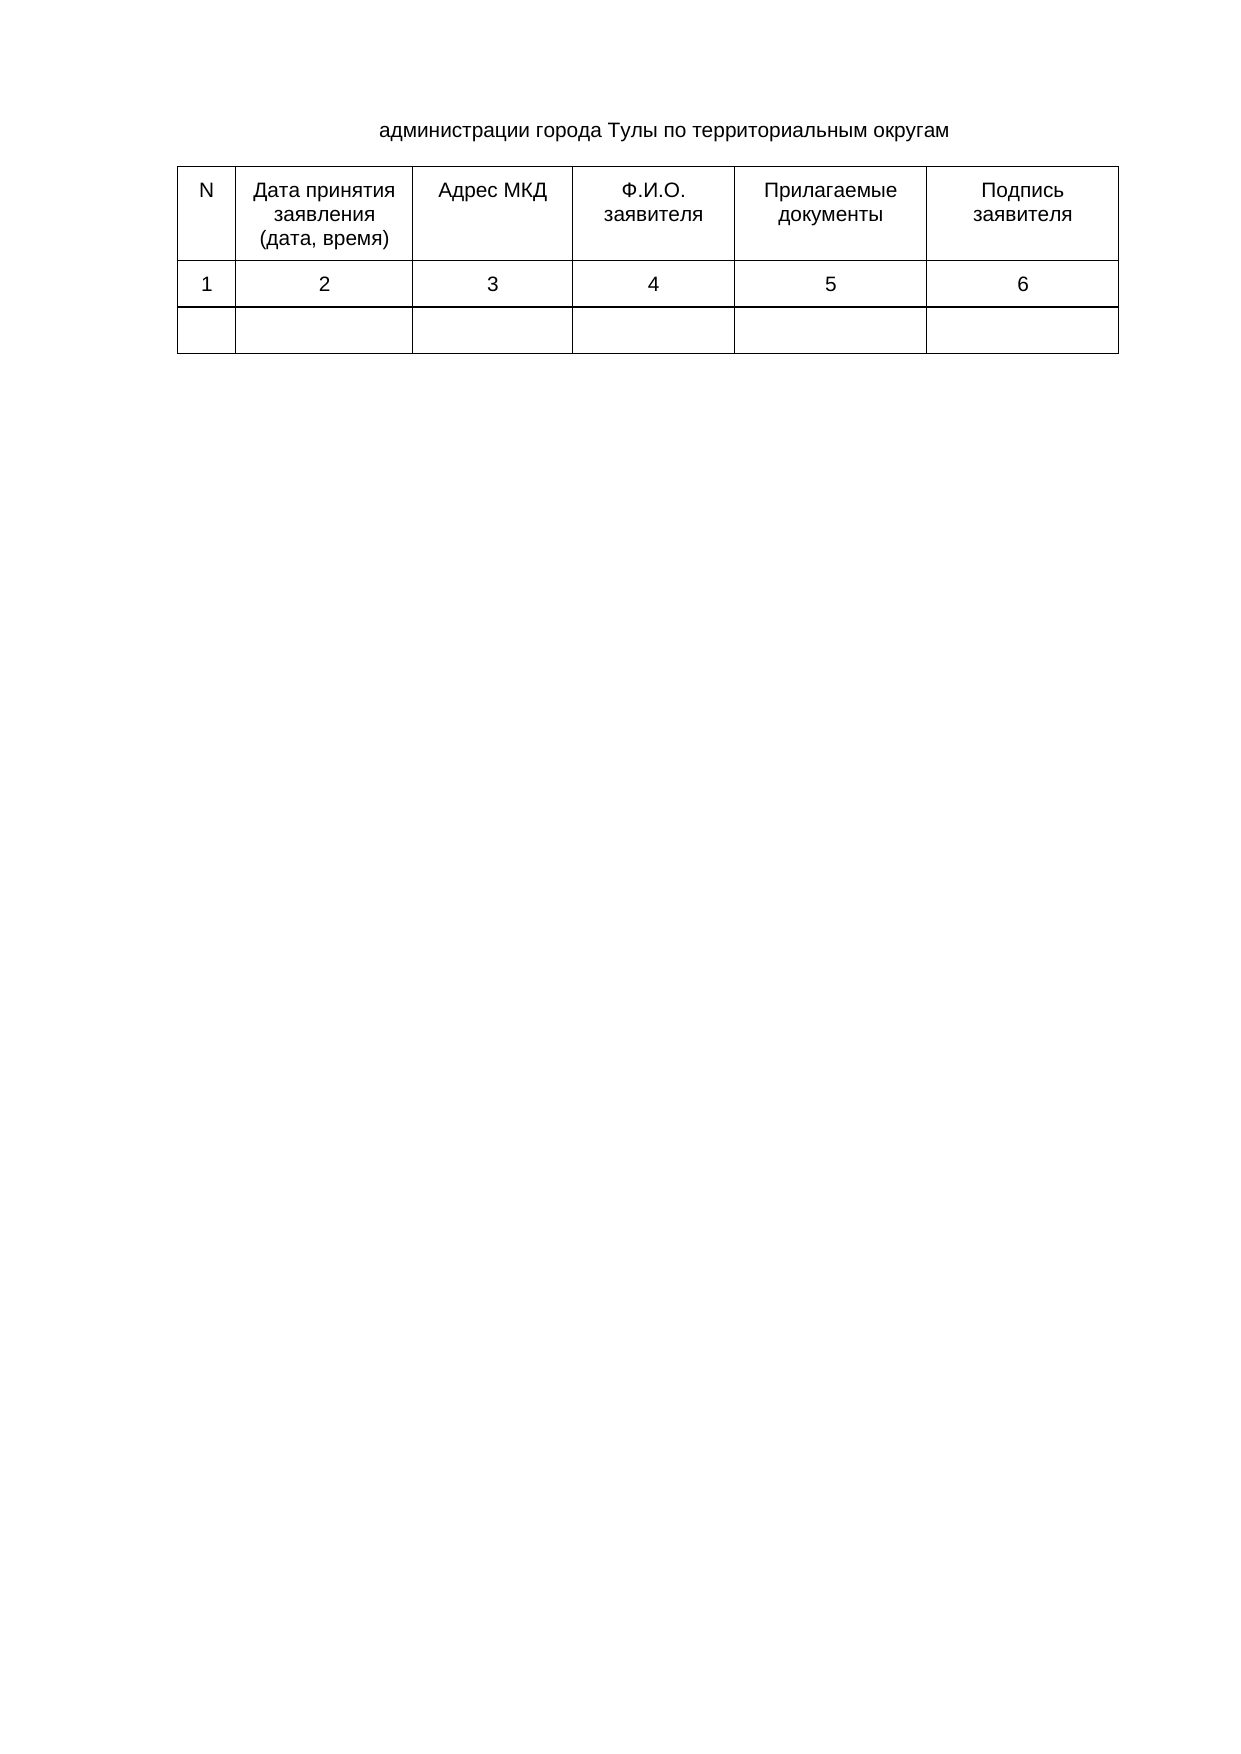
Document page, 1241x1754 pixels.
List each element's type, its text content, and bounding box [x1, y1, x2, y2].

table_header Подпись заявителя [927, 167, 1118, 260]
table_header Прилагаемые документы [735, 167, 926, 260]
table_header Адрес МКД [413, 167, 572, 260]
table_cell [573, 308, 734, 353]
table_cell [236, 308, 412, 353]
table_header Ф.И.О. заявителя [573, 167, 734, 260]
table_cell 6 [927, 261, 1118, 306]
table_cell 4 [573, 261, 734, 306]
table_cell 2 [236, 261, 412, 306]
text администрации города Тулы по территориальным округам [177, 118, 1152, 142]
table_cell [927, 308, 1118, 353]
table_header Дата принятия заявления (дата, время) [236, 167, 412, 260]
table_cell [735, 308, 926, 353]
table_cell 3 [413, 261, 572, 306]
table_header N [178, 167, 235, 260]
table_cell 1 [178, 261, 235, 306]
table_cell 5 [735, 261, 926, 306]
table_cell [178, 308, 235, 353]
table_cell [413, 308, 572, 353]
